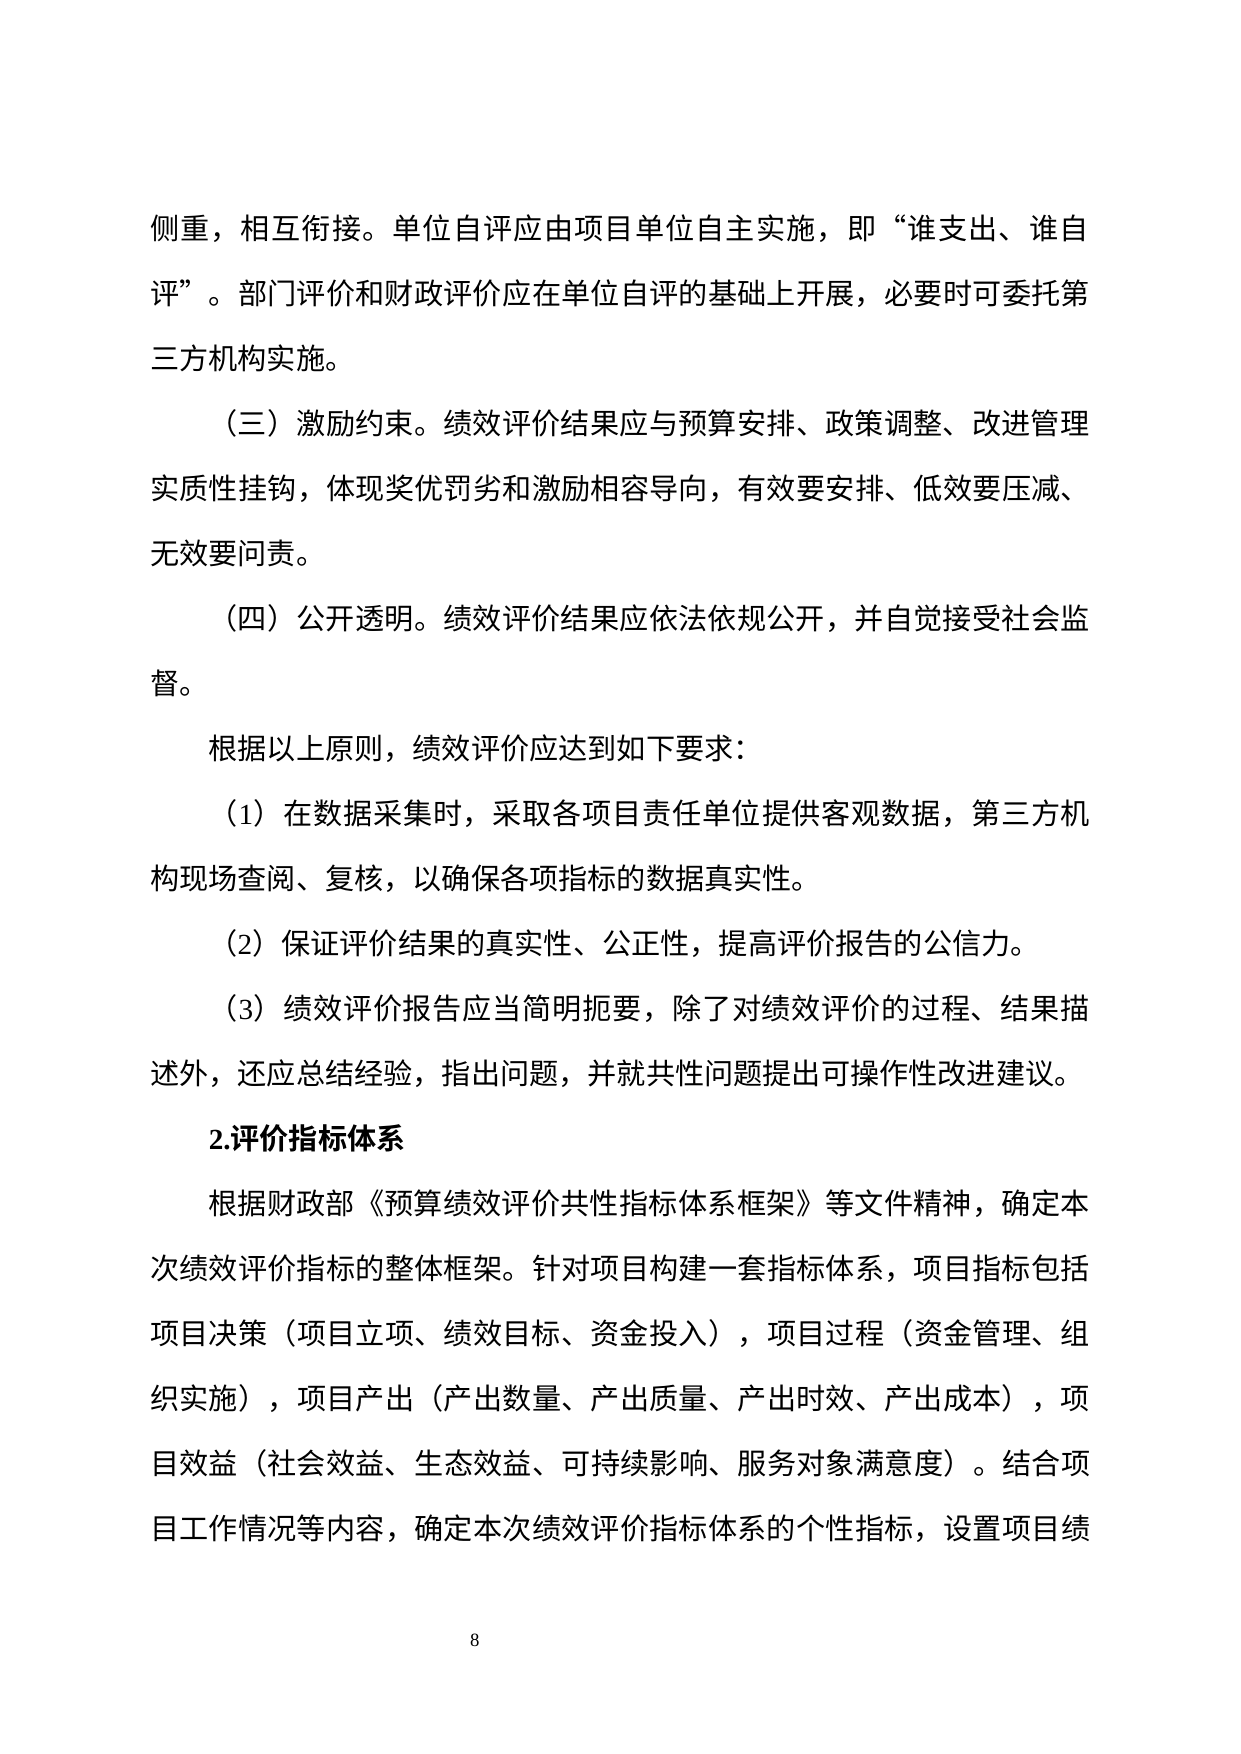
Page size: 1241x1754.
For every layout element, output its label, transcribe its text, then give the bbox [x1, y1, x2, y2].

text （四）公开透明。绩效评价结果应依法依规公开，并自觉接受社会监督。 [150, 584, 1090, 714]
text （三）激励约束。绩效评价结果应与预算安排、政策调整、改进管理实质性挂钩，体现奖优罚劣和激励相容导向，有效要安排、低效要压减、无效要问责。 [150, 389, 1090, 584]
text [150, 194, 1090, 389]
text （1）在数据采集时，采取各项目责任单位提供客观数据，第三方机构现场查阅、复核，以确保各项指标的数据真实性。 [150, 779, 1090, 909]
text （2）保证评价结果的真实性、公正性，提高评价报告的公信力。 [150, 909, 1090, 974]
text 根据以上原则，绩效评价应达到如下要求： [150, 714, 1090, 779]
subtitle 2.评价指标体系 [150, 1104, 1090, 1169]
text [150, 1169, 1090, 1559]
text （3）绩效评价报告应当简明扼要，除了对绩效评价的过程、结果描述外，还应总结经验，指出问题，并就共性问题提出可操作性改进建议。 [150, 974, 1090, 1104]
